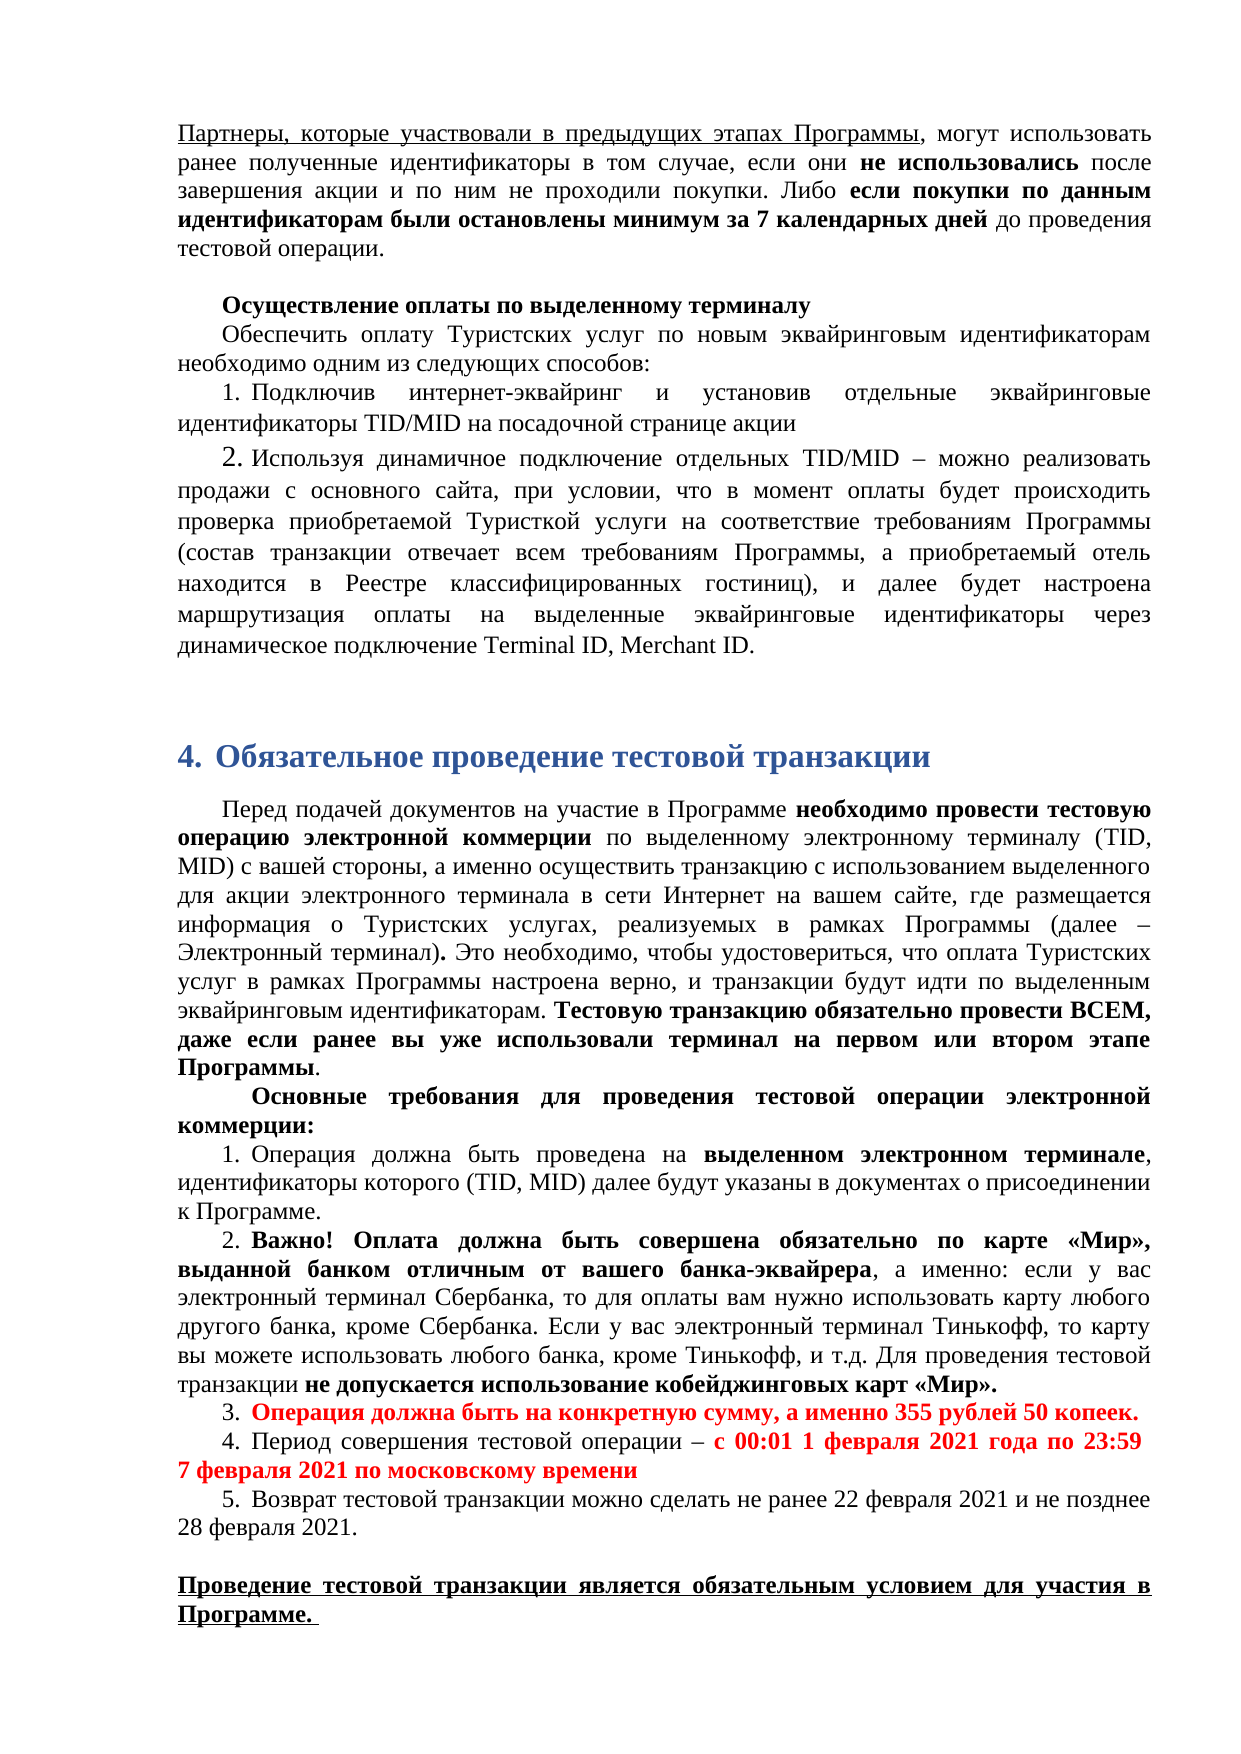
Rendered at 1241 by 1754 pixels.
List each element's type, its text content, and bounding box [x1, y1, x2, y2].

list Проведение тестовой транзакции является обязательным условием для участия в Программе. [177, 1596, 1152, 1627]
list Операция должна быть на конкретную сумму, а именно 355 рублей 50 копеек. [177, 1397, 1152, 1426]
list Подключив интернет-эквайринг и установив отдельные эквайринговые идентификаторы TID/MID на посадочной странице акции [177, 377, 1152, 437]
list Партнеры, которые участвовали в предыдущих этапах Программы, могут использовать ранее полученные идентификаторы в том случае, если они не использовались после завершения акции и по ним не проходили покупки. Либо если покупки по данным идентификаторам были остановлены минимум за 7 календарных дней до проведения тестовой операции. [177, 118, 1152, 262]
subtitle Обязательное проведение тестовой транзакции [177, 736, 1152, 774]
text Основные требования для проведения тестовой операции электронной коммерции: [177, 1081, 1152, 1139]
text Обеспечить оплату Туристских услуг по новым эквайринговым идентификаторам необходимо одним из следующих способов: [177, 319, 1152, 377]
list Используя динамичное подключение отдельных TID/MID – можно реализовать продажи с основного сайта, при условии, что в момент оплаты будет происходить проверка приобретаемой Туристкой услуги на соответствие требованиям Программы (состав транзакции отвечает всем требованиям Программы, а приобретаемый отель находится в Реестре классифицированных гостиниц), и далее будет настроена маршрутизация оплаты на выделенные эквайринговые идентификаторы через динамическое подключение Terminal ID, Merchant ID. [177, 439, 1152, 659]
text Осуществление оплаты по выделенному терминалу [177, 291, 1152, 319]
list Проведение тестовой транзакции является обязательным условием для участия в Программе. [177, 1570, 1152, 1595]
list Операция должна быть проведена на выделенном электронном терминале, идентификаторы которого (TID, MID) далее будут указаны в документах о присоединении к Программе. [177, 1139, 1152, 1225]
text Перед подачей документов на участие в Программе необходимо провести тестовую операцию электронной коммерции по выделенному электронному терминалу (TID, MID) с вашей стороны, а именно осуществить транзакцию с использованием выделенного для акции электронного терминала в сети Интернет на вашем сайте, где размещается информация о Туристских услугах, реализуемых в рамках Программы (далее – Электронный терминал). Это необходимо, чтобы удостовериться, что оплата Туристских услуг в рамках Программы настроена верно, и транзакции будут идти по выделенным эквайринговым идентификаторам. Тестовую транзакцию обязательно провести ВСЕМ, даже если ранее вы уже использовали терминал на первом или втором этапе Программы. [177, 794, 1152, 1081]
list Важно! Оплата должна быть совершена обязательно по карте «Мир», выданной банком отличным от вашего банка-эквайрера, а именно: если у вас электронный терминал Сбербанка, то для оплаты вам нужно использовать карту любого другого банка, кроме Сбербанка. Если у вас электронный терминал Тинькофф, то карту вы можете использовать любого банка, кроме Тинькофф, и т.д. Для проведения тестовой транзакции не допускается использование кобейджинговых карт «Мир». [177, 1225, 1152, 1397]
list Возврат тестовой транзакции можно сделать не ранее 22 февраля 2021 и не позднее 28 февраля 2021. [177, 1484, 1152, 1541]
list Период совершения тестовой операции – с 00:01 1 февраля 2021 года по 23:59 7 февраля 2021 по московскому времени [177, 1426, 1152, 1484]
